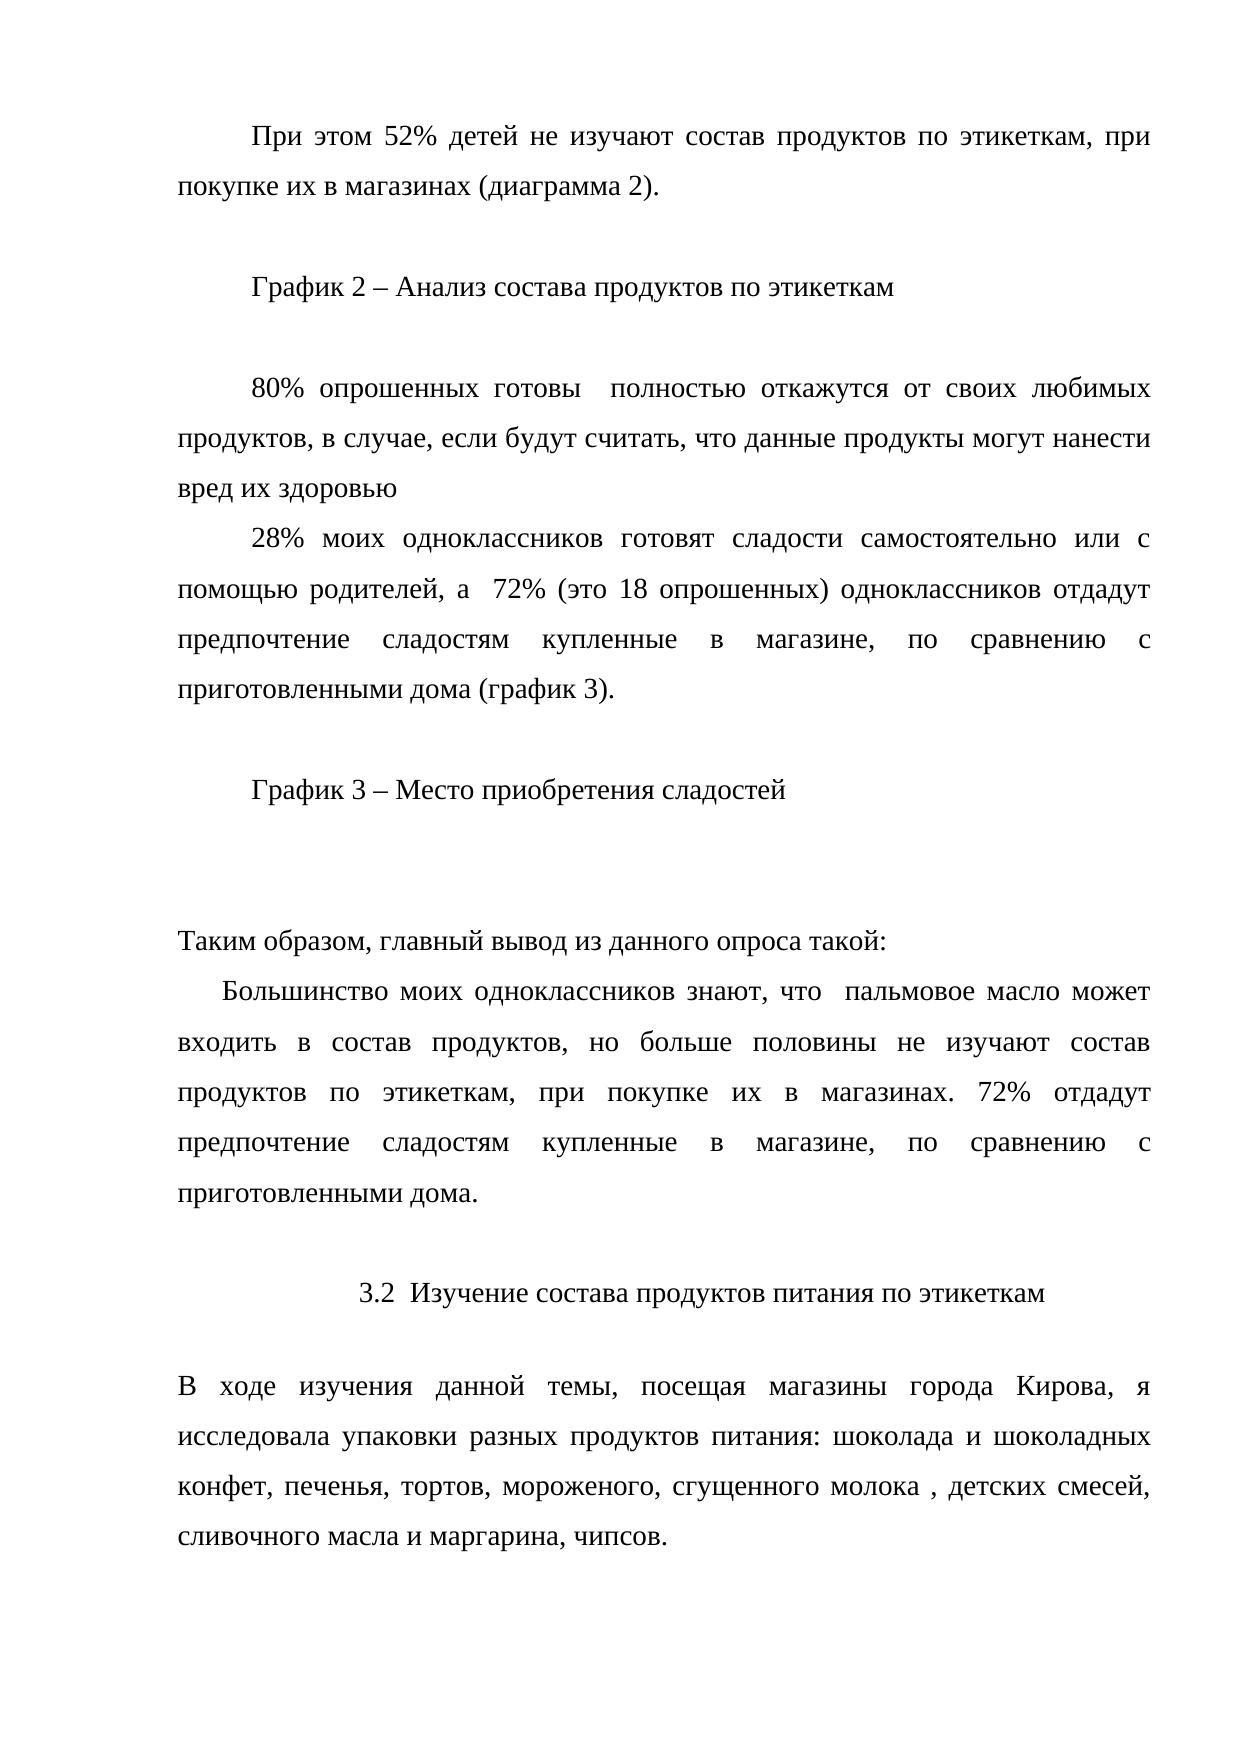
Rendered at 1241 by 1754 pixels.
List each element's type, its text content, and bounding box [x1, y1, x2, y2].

text 28% моих одноклассников готовят сладости самостоятельно или с помощью родителей, а 72% (это 18 опрошенных) одноклассников отдадут предпочтение сладостям купленные в магазине, по сравнению с приготовленными дома (график 3). [177, 521, 1152, 705]
text График 2 – Анализ состава продуктов по этикеткам [177, 269, 1152, 303]
text 3.2 Изучение состава продуктов питания по этикеткам [252, 1275, 1152, 1309]
text Таким образом, главный вывод из данного опроса такой: [177, 923, 1152, 957]
text График 3 – Место приобретения сладостей [177, 772, 1152, 806]
text При этом 52% детей не изучают состав продуктов по этикеткам, при покупке их в магазинах (диаграмма 2). [177, 118, 1152, 202]
text Большинство моих одноклассников знают, что пальмовое масло может входить в состав продуктов, но больше половины не изучают состав продуктов по этикеткам, при покупке их в магазинах. 72% отдадут предпочтение сладостям купленные в магазине, по сравнению с приготовленными дома. [177, 973, 1152, 1208]
text 80% опрошенных готовы полностью откажутся от своих любимых продуктов, в случае, если будут считать, что данные продукты могут нанести вред их здоровью [177, 370, 1152, 504]
text В ходе изучения данной темы, посещая магазины города Кирова, я исследовала упаковки разных продуктов питания: шоколада и шоколадных конфет, печенья, тортов, мороженого, сгущенного молока , детских смесей, сливочного масла и маргарина, чипсов. [177, 1368, 1152, 1552]
